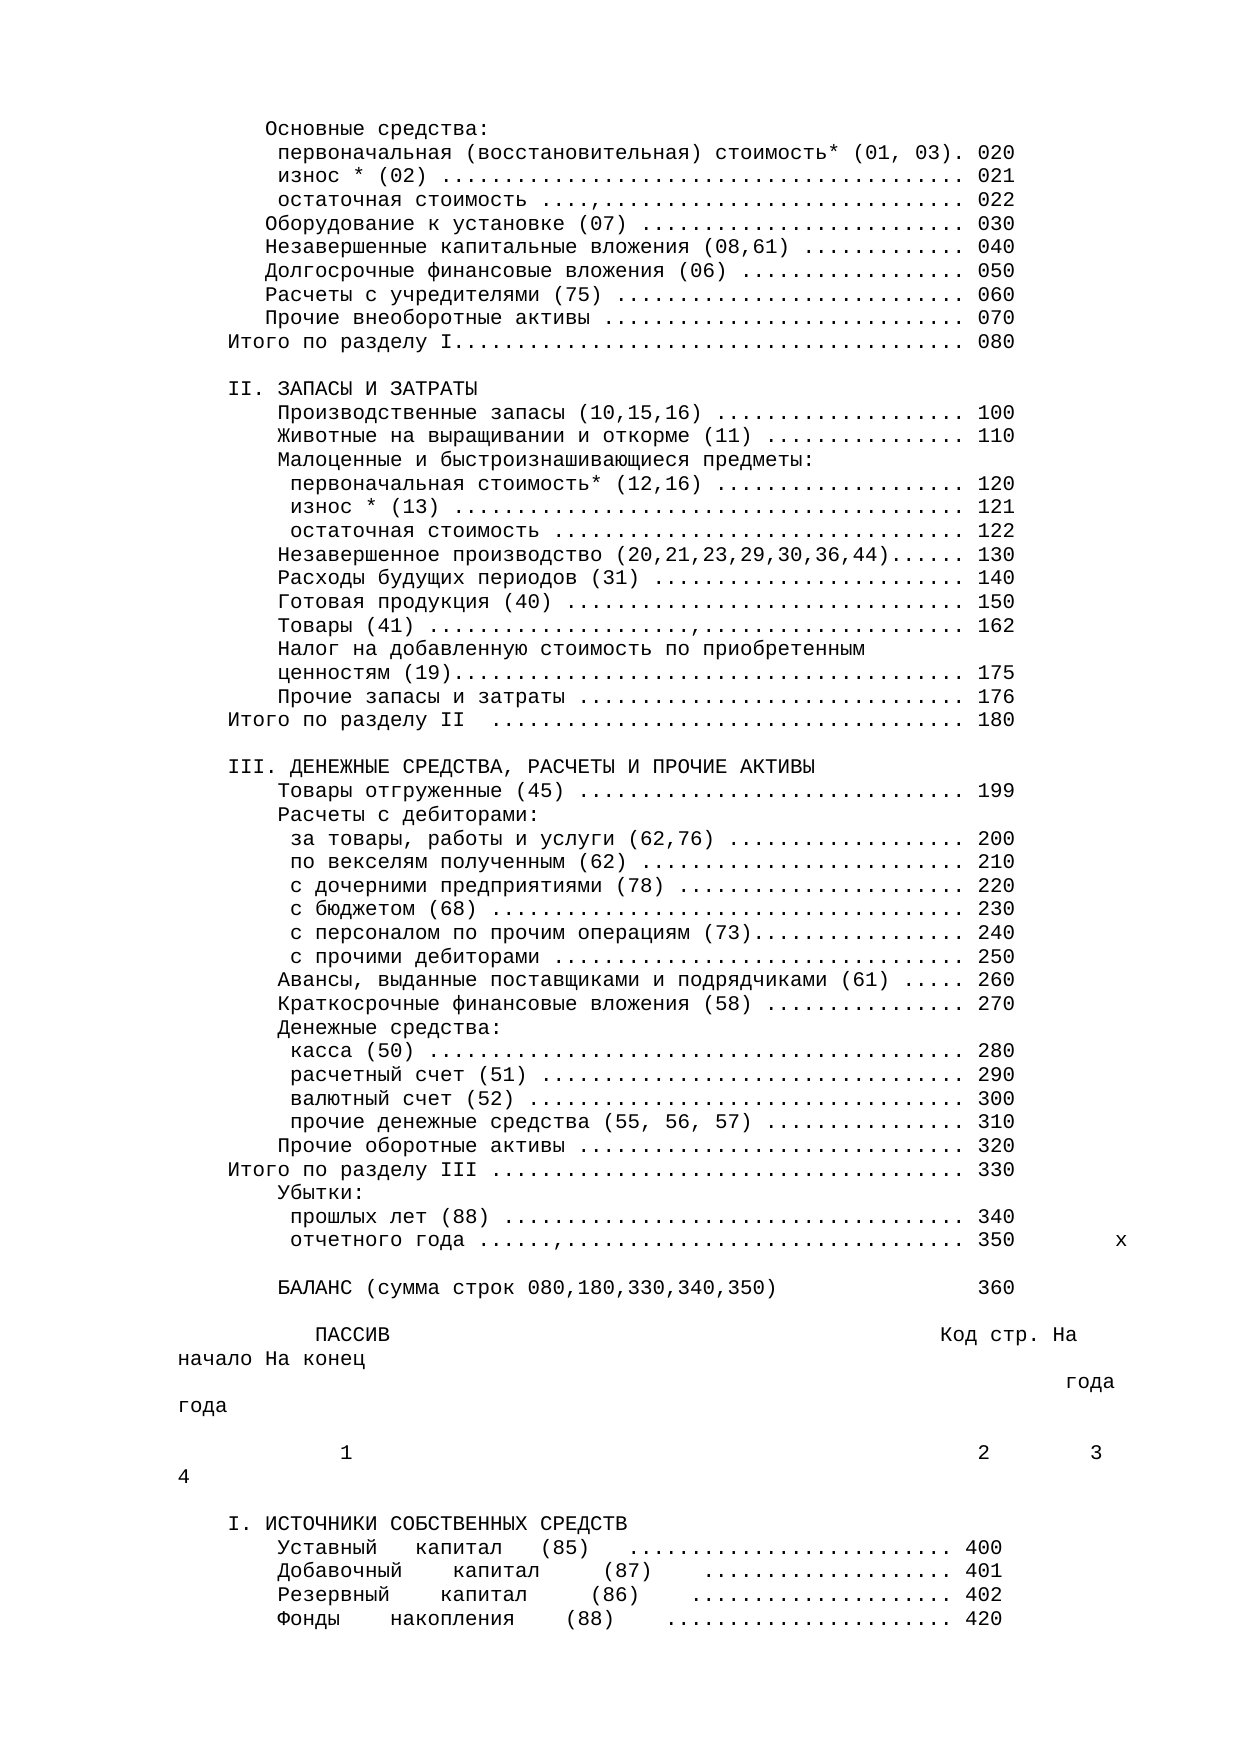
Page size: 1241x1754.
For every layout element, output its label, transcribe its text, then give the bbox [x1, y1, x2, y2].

text касса (50) ........................................... 280 [177, 1040, 1152, 1064]
text Прочие внеоборотные активы ............................. 070 [177, 307, 1152, 331]
text Товары (41) .....................,..................... 162 [177, 615, 1152, 638]
text Готовая продукция (40) ................................ 150 [177, 591, 1152, 615]
text Прочие оборотные активы ............................... 320 [177, 1135, 1152, 1158]
text ПАССИВ Код стр. На начало На конец [177, 1324, 1152, 1371]
text III. ДЕНЕЖНЫЕ СРЕДСТВА, РАСЧЕТЫ И ПРОЧИЕ АКТИВЫ [177, 757, 1152, 780]
text 1 2 3 4 [177, 1442, 1152, 1489]
text остаточная стоимость ................................. 122 [177, 520, 1152, 544]
text Основные средства: [177, 118, 1152, 142]
text остаточная стоимость ....,............................. 022 [177, 189, 1152, 213]
text Оборудование к установке (07) .......................... 030 [177, 213, 1152, 236]
text износ * (02) .......................................... 021 [177, 165, 1152, 189]
text Расчеты с дебиторами: [177, 804, 1152, 827]
text I. ИСТОЧНИКИ СОБСТВЕННЫХ СРЕДСТВ [177, 1513, 1152, 1537]
text с прочими дебиторами ................................. 250 [177, 946, 1152, 969]
text прошлых лет (88) ..................................... 340 [177, 1206, 1152, 1229]
text с персоналом по прочим операциям (73)................. 240 [177, 922, 1152, 946]
text первоначальная стоимость* (12,16) .................... 120 [177, 473, 1152, 496]
text Убытки: [177, 1182, 1152, 1206]
text прочие денежные средства (55, 56, 57) ................ 310 [177, 1111, 1152, 1135]
text Налог на добавленную стоимость по приобретенным [177, 638, 1152, 662]
text Итого по разделу II ...................................... 180 [177, 709, 1152, 733]
text Денежные средства: [177, 1017, 1152, 1040]
text Незавершенные капитальные вложения (08,61) ............. 040 [177, 236, 1152, 260]
text Уставный капитал (85) .......................... 400 [177, 1537, 1152, 1561]
text Товары отгруженные (45) ............................... 199 [177, 780, 1152, 804]
text с бюджетом (68) ...................................... 230 [177, 898, 1152, 922]
text по векселям полученным (62) .......................... 210 [177, 851, 1152, 875]
text ценностям (19)......................................... 175 [177, 662, 1152, 686]
text Прочие запасы и затраты ............................... 176 [177, 686, 1152, 709]
text расчетный счет (51) .................................. 290 [177, 1064, 1152, 1088]
text II. ЗАПАСЫ И ЗАТРАТЫ [177, 378, 1152, 402]
text за товары, работы и услуги (62,76) ................... 200 [177, 827, 1152, 851]
text Малоценные и быстроизнашивающиеся предметы: [177, 449, 1152, 473]
text Краткосрочные финансовые вложения (58) ................ 270 [177, 993, 1152, 1017]
text БАЛАНС (сумма строк 080,180,330,340,350) 360 [177, 1277, 1152, 1300]
text Фонды накопления (88) ....................... 420 [177, 1608, 1152, 1631]
text Итого по разделу III ...................................... 330 [177, 1158, 1152, 1182]
text износ * (13) ......................................... 121 [177, 496, 1152, 520]
text Незавершенное производство (20,21,23,29,30,36,44)...... 130 [177, 544, 1152, 567]
text Итого по разделу I......................................... 080 [177, 331, 1152, 354]
text Животные на выращивании и откорме (11) ................ 110 [177, 426, 1152, 449]
text Резервный капитал (86) ..................... 402 [177, 1584, 1152, 1608]
text Расходы будущих периодов (31) ......................... 140 [177, 567, 1152, 591]
text Долгосрочные финансовые вложения (06) .................. 050 [177, 260, 1152, 284]
text с дочерними предприятиями (78) ....................... 220 [177, 875, 1152, 898]
text Расчеты с учредителями (75) ............................ 060 [177, 284, 1152, 307]
text Добавочный капитал (87) .................... 401 [177, 1561, 1152, 1584]
text Производственные запасы (10,15,16) .................... 100 [177, 402, 1152, 426]
text валютный счет (52) ................................... 300 [177, 1088, 1152, 1111]
text Авансы, выданные поставщиками и подрядчиками (61) ..... 260 [177, 969, 1152, 993]
text отчетного года ......,................................ 350 х [177, 1229, 1152, 1253]
text первоначальная (восстановительная) стоимость* (01, 03). 020 [177, 142, 1152, 165]
text года года [177, 1371, 1152, 1419]
